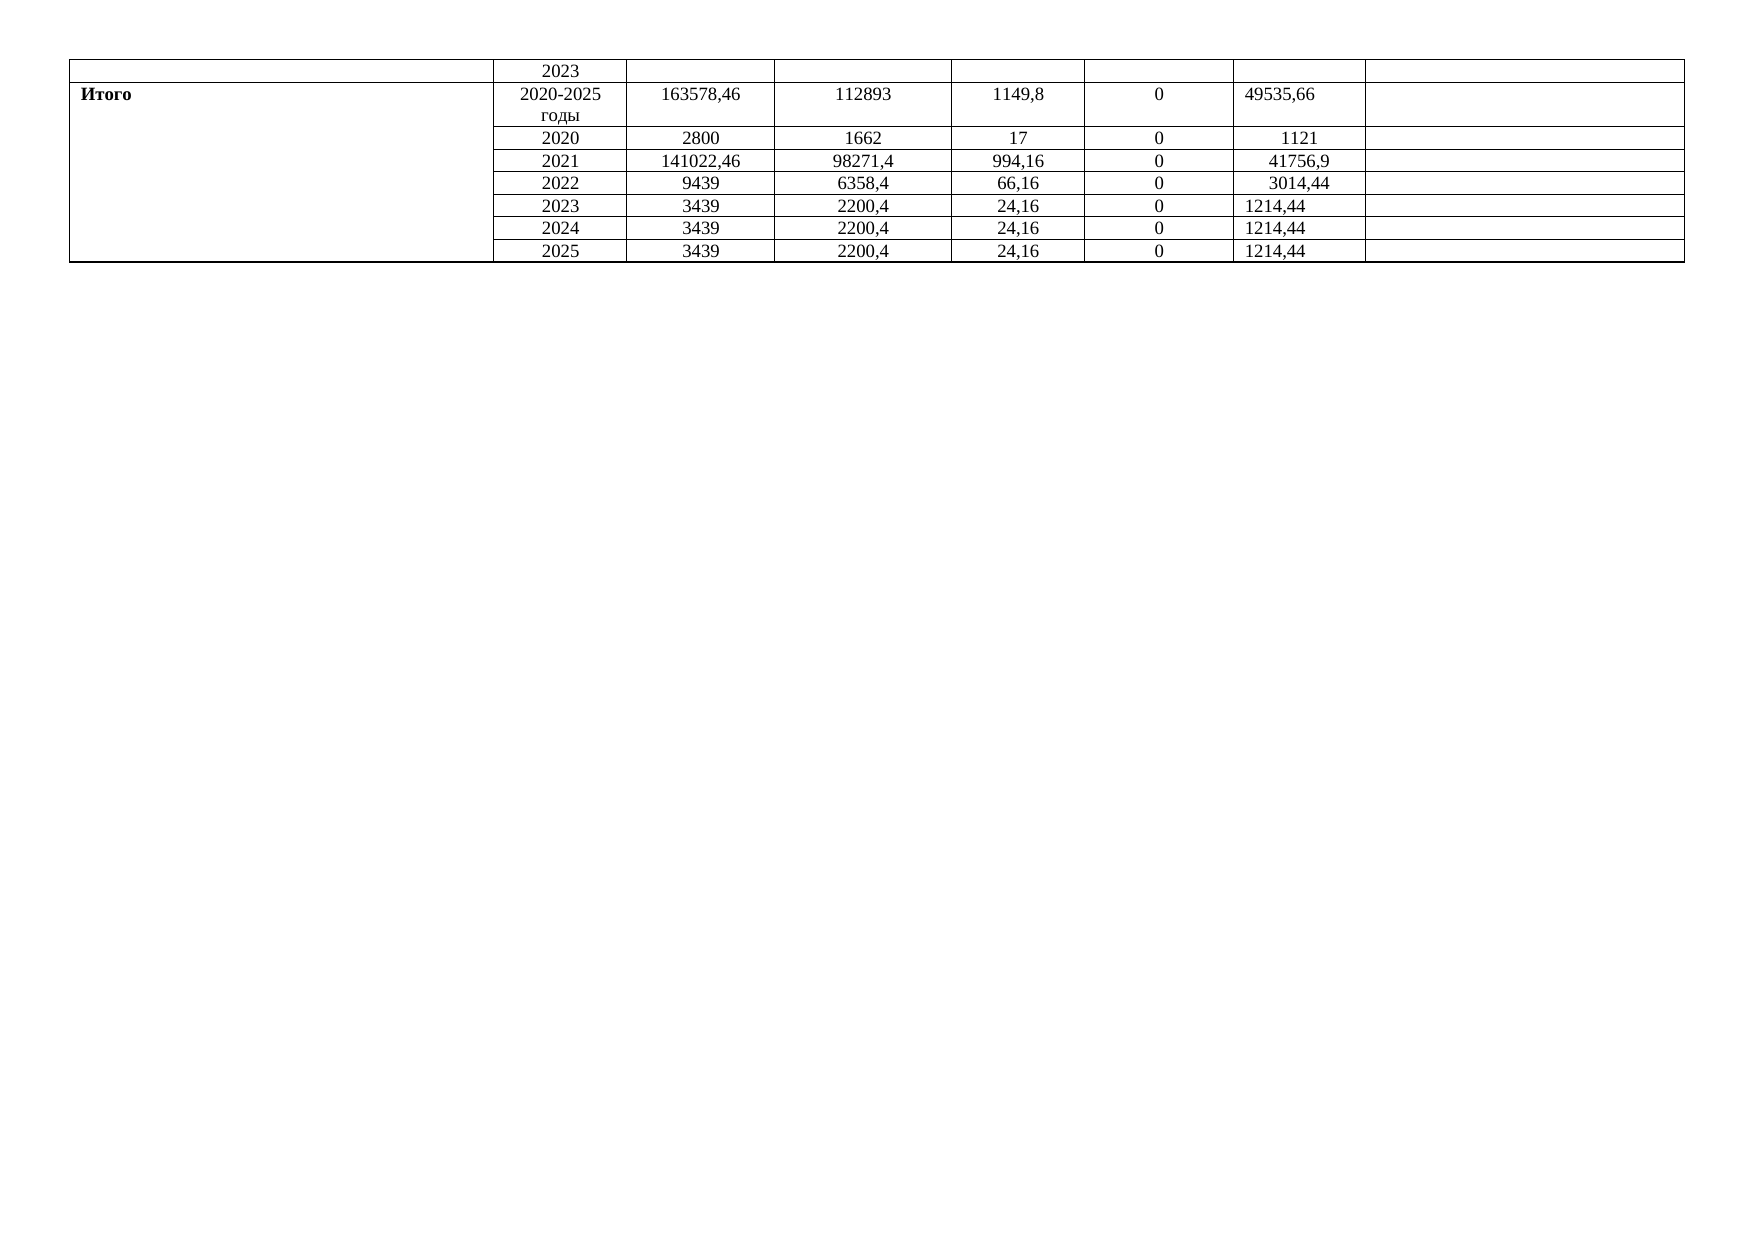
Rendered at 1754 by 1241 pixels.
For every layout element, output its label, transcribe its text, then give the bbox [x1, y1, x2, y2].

table_cell 3439 [627, 195, 774, 216]
table_cell 2024 [494, 217, 626, 239]
table_cell 2200,4 [775, 195, 951, 216]
table_cell 2020 [494, 127, 626, 148]
table_cell [1366, 127, 1684, 148]
table_cell 24,16 [952, 240, 1084, 261]
table_cell 6358,4 [775, 172, 951, 194]
table_cell 2200,4 [775, 217, 951, 239]
table_cell [1366, 240, 1684, 261]
table_cell 98271,4 [775, 150, 951, 171]
table_cell 1149,8 [952, 83, 1084, 126]
table_cell [627, 60, 774, 82]
table_cell [1366, 83, 1684, 126]
table_cell 2023 [494, 60, 626, 82]
table_cell 112893 [775, 83, 951, 126]
table_cell 2020-2025 годы [494, 83, 626, 126]
table_cell 2023 [494, 195, 626, 216]
table_cell 1214,44 [1234, 240, 1365, 261]
table_cell 0 [1085, 195, 1233, 216]
table_cell 0 [1085, 127, 1233, 148]
table_cell 0 [1085, 217, 1233, 239]
table_cell 2200,4 [775, 240, 951, 261]
table_cell 163578,46 [627, 83, 774, 126]
table_cell 24,16 [952, 217, 1084, 239]
table_cell [1366, 172, 1684, 194]
table_cell Итого [70, 83, 493, 261]
table_cell [1366, 217, 1684, 239]
table_cell 17 [952, 127, 1084, 148]
table_cell 66,16 [952, 172, 1084, 194]
table_cell 3439 [627, 240, 774, 261]
table_cell 994,16 [952, 150, 1084, 171]
table_cell 3439 [627, 217, 774, 239]
table_cell 3014,44 [1234, 172, 1365, 194]
table_cell 1121 [1234, 127, 1365, 148]
table_cell 24,16 [952, 195, 1084, 216]
table_cell [1366, 195, 1684, 216]
table_cell 2021 [494, 150, 626, 171]
table_cell 2025 [494, 240, 626, 261]
table_cell 41756,9 [1234, 150, 1365, 171]
table_cell [1234, 60, 1365, 82]
table_cell [952, 60, 1084, 82]
table_cell [775, 60, 951, 82]
table_cell 2800 [627, 127, 774, 148]
table_cell 1662 [775, 127, 951, 148]
table_cell 9439 [627, 172, 774, 194]
table_cell 2022 [494, 172, 626, 194]
table_cell 1214,44 [1234, 195, 1365, 216]
table_cell 0 [1085, 83, 1233, 126]
table_cell 0 [1085, 240, 1233, 261]
table_cell 0 [1085, 150, 1233, 171]
table_cell [1366, 150, 1684, 171]
table_cell 141022,46 [627, 150, 774, 171]
table_cell 0 [1085, 172, 1233, 194]
table_cell 1214,44 [1234, 217, 1365, 239]
table_cell 49535,66 [1234, 83, 1365, 126]
table_cell [1085, 60, 1233, 82]
